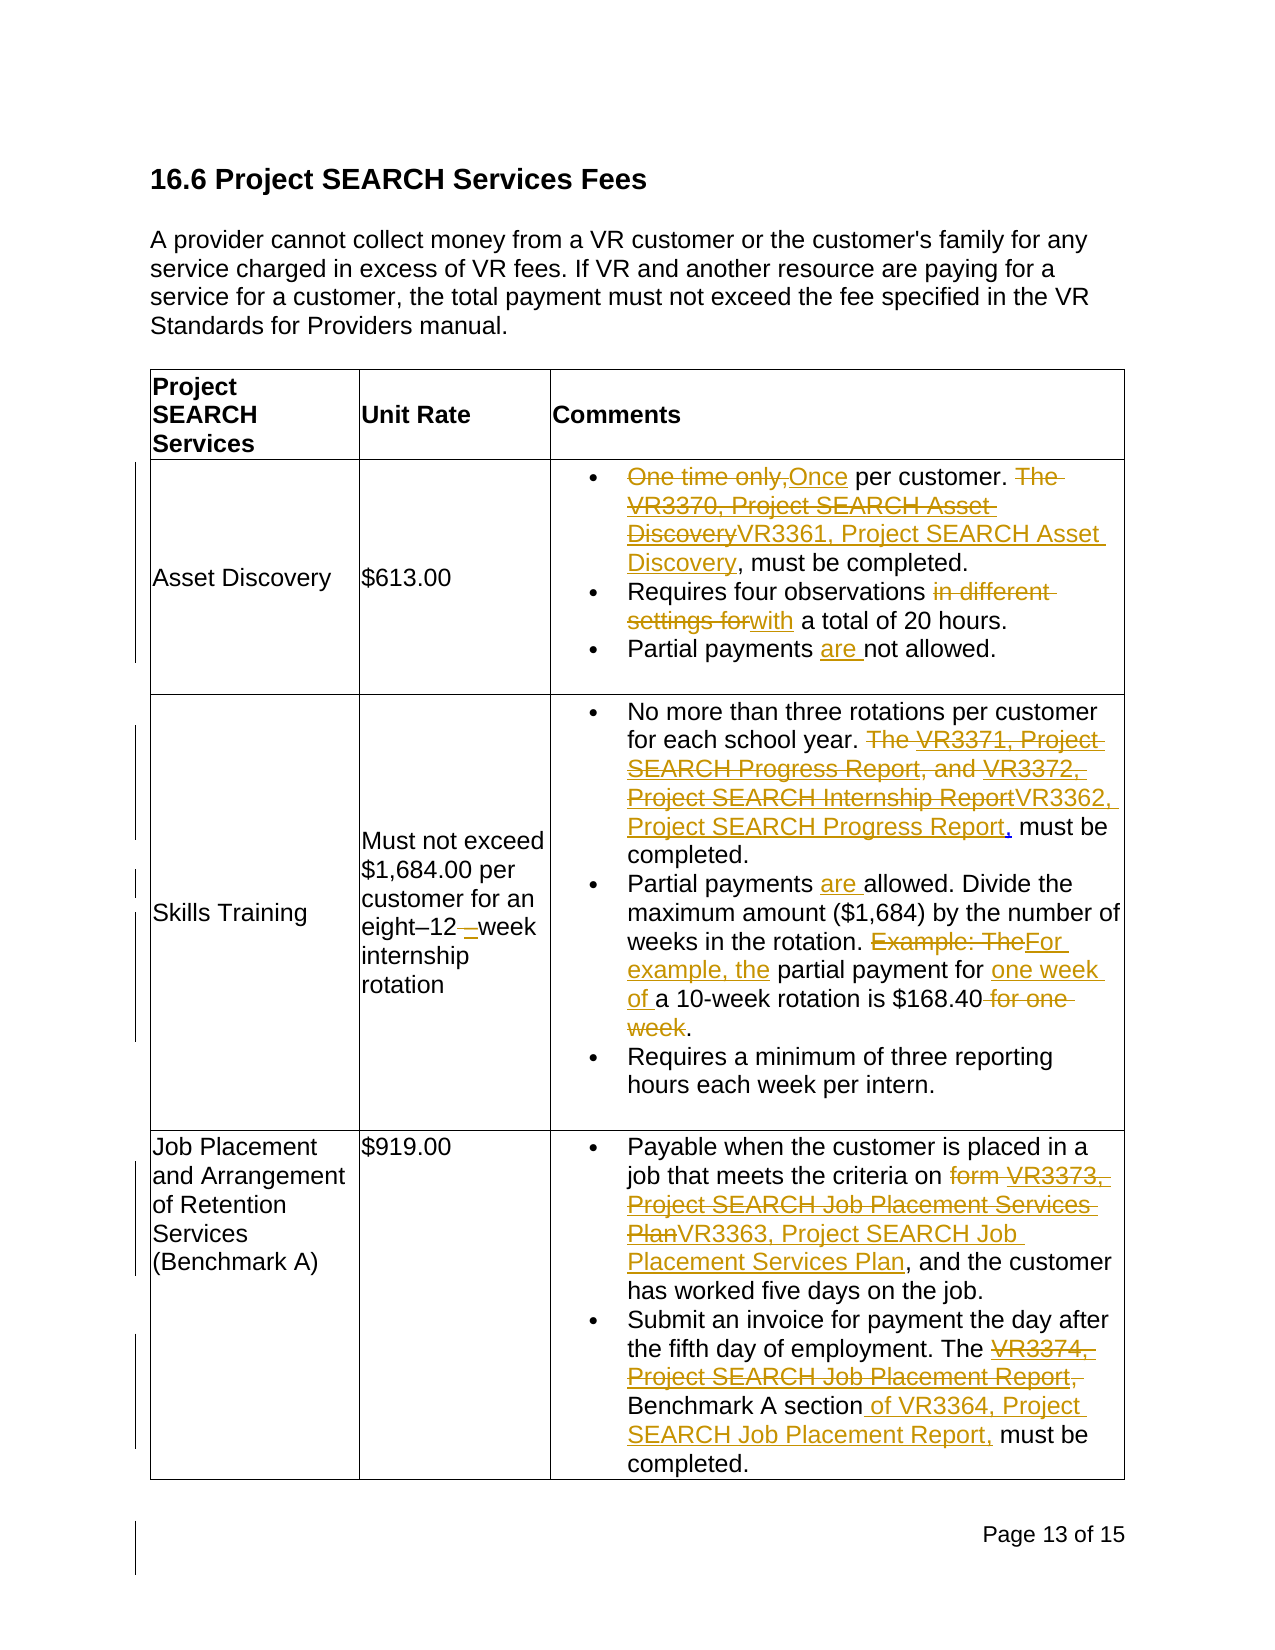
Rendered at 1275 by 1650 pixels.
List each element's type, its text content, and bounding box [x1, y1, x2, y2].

table_cell $919.00 [360, 1131, 550, 1479]
subtitle 16.6 Project SEARCH Services Fees [150, 162, 1125, 196]
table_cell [551, 1131, 1124, 1479]
table_header Unit Rate [360, 370, 550, 459]
table_cell Asset Discovery [151, 460, 359, 694]
table_cell No more than three rotations per customer for each school year. , must be completed. Partial payments allowed. Divide the maximum amount ($1,684) by the number of weeks in the rotation. partial payment for a 10-week rotation is $168.40. Requires a minimum of three reporting hours each week per intern. [551, 695, 1124, 1130]
table_cell per customer. , must be completed. Requires four observations a total of 20 hours. Partial payments not allowed. [551, 460, 1124, 694]
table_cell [151, 1131, 359, 1479]
table_cell Skills Training [151, 695, 359, 1130]
table_cell $613.00 [360, 460, 550, 694]
table_cell Must not exceed $1,684.00 per customer for an eight–12week internship rotation [360, 695, 550, 1130]
table_header Comments [551, 370, 1124, 459]
text A provider cannot collect money from a VR customer or the customer's family for any service charged in excess of VR fees. If VR and another resource are paying for a service for a customer, the total payment must not exceed the fee specified in the VR Standards for Providers manual. [150, 225, 1125, 340]
table_header Project SEARCH Services [151, 370, 359, 459]
